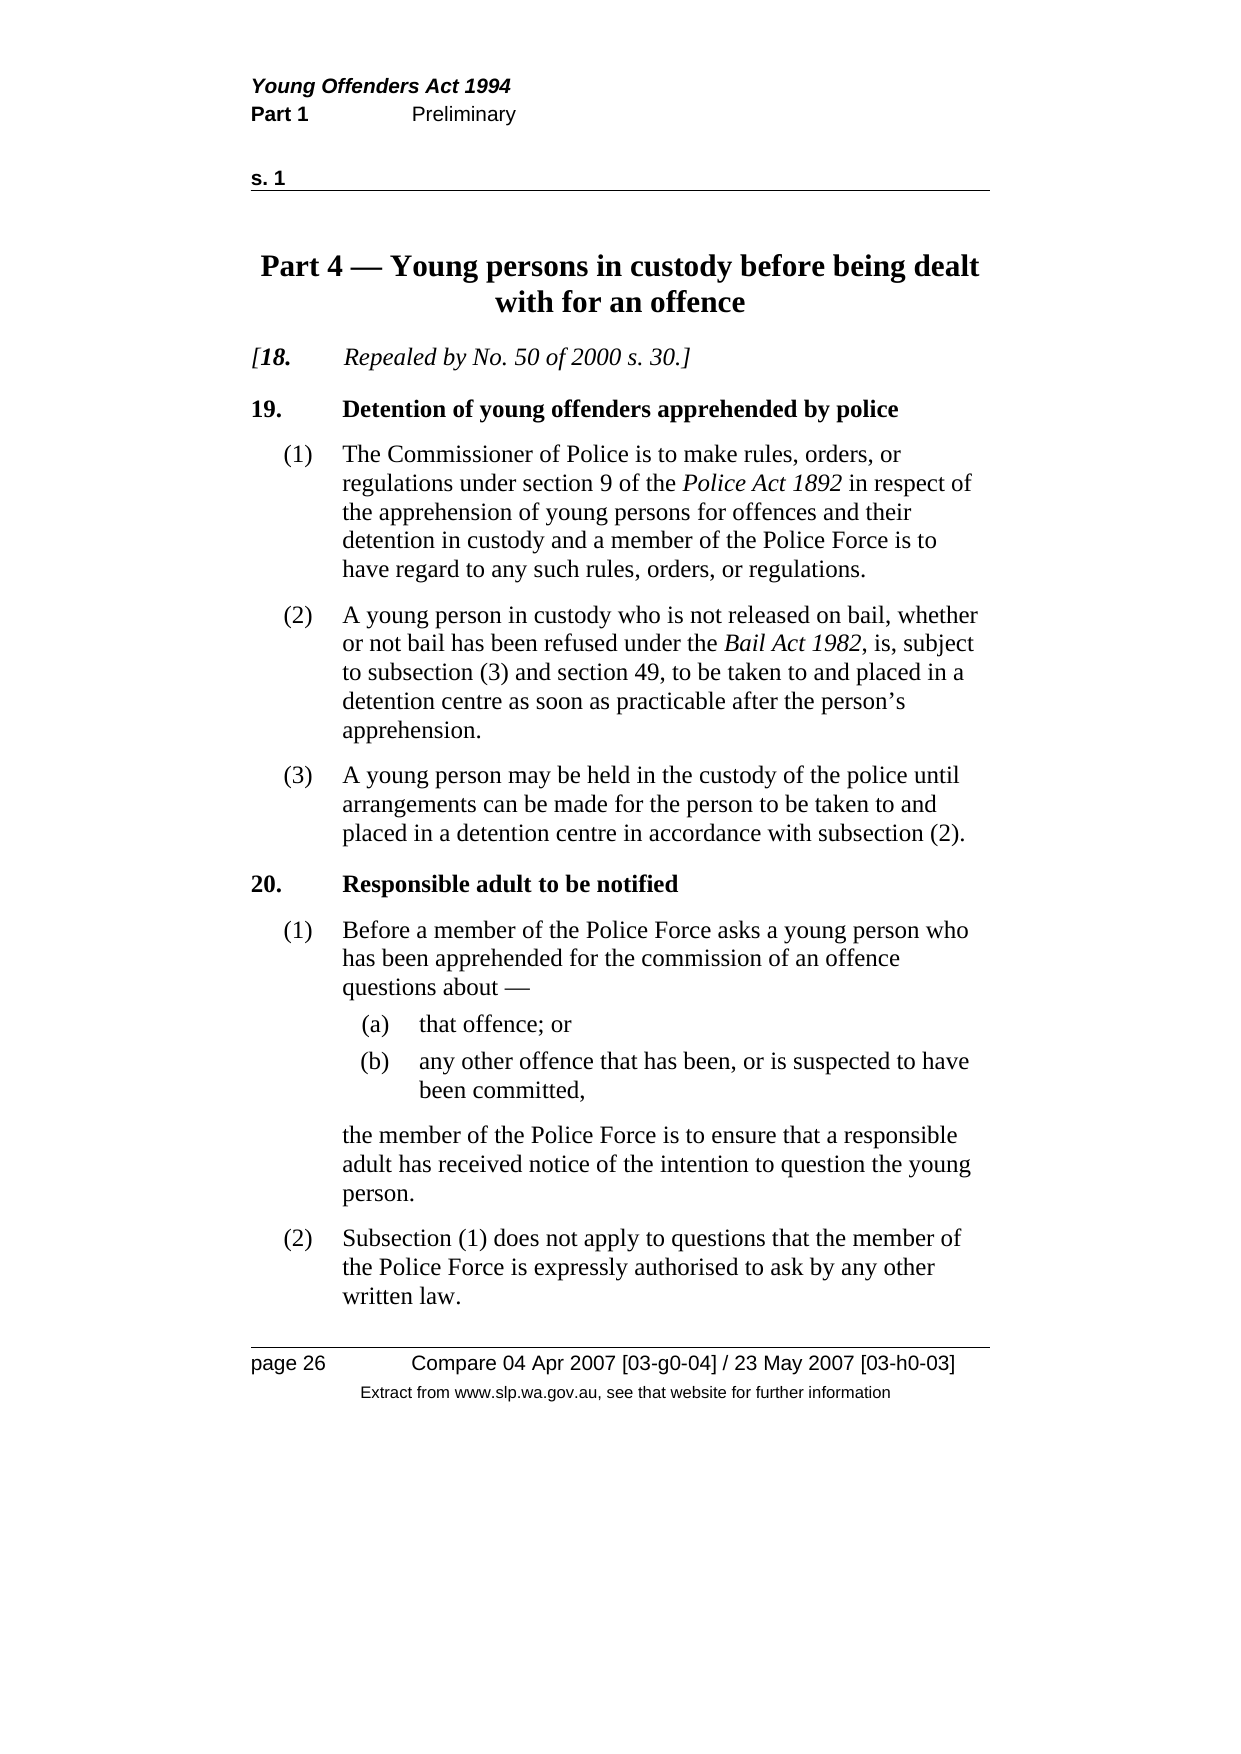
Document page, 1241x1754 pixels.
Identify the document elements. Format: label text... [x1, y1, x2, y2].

text (a) that offence; or [251, 1009, 990, 1038]
subtitle 19. Detention of young offenders apprehended by police [251, 394, 990, 423]
text (3) A young person may be held in the custody of the police until arrangements can be made for the person to be taken to and placed in a detention centre in accordance with subsection (2). [251, 760, 990, 846]
text (2) A young person in custody who is not released on bail, whether or not bail has been refused under the Bail Act 1982, is, subject to subsection (3) and section 49, to be taken to and placed in a detention centre as soon as practicable after the person’s apprehension. [251, 600, 990, 743]
subtitle 20. Responsible adult to be notified [251, 869, 990, 898]
subtitle Part 4 — Young persons in custody before being dealt with for an offence [251, 247, 990, 319]
text (2) Subsection (1) does not apply to questions that the member of the Police Force is expressly authorised to ask by any other written law. [251, 1223, 990, 1310]
text [18. Repealed by No. 50 of 2000 s. 30.] [251, 342, 990, 371]
text the member of the Police Force is to ensure that a responsible adult has received notice of the intention to question the young person. [251, 1121, 990, 1207]
text (1) Before a member of the Police Force asks a young person who has been apprehended for the commission of an offence questions about — [251, 915, 990, 1001]
text (1) The Commissioner of Police is to make rules, orders, or regulations under section 9 of the Police Act 1892 in respect of the apprehension of young persons for offences and their detention in custody and a member of the Police Force is to have regard to any such rules, orders, or regulations. [251, 439, 990, 583]
text (b) any other offence that has been, or is suspected to have been committed, [251, 1046, 990, 1104]
